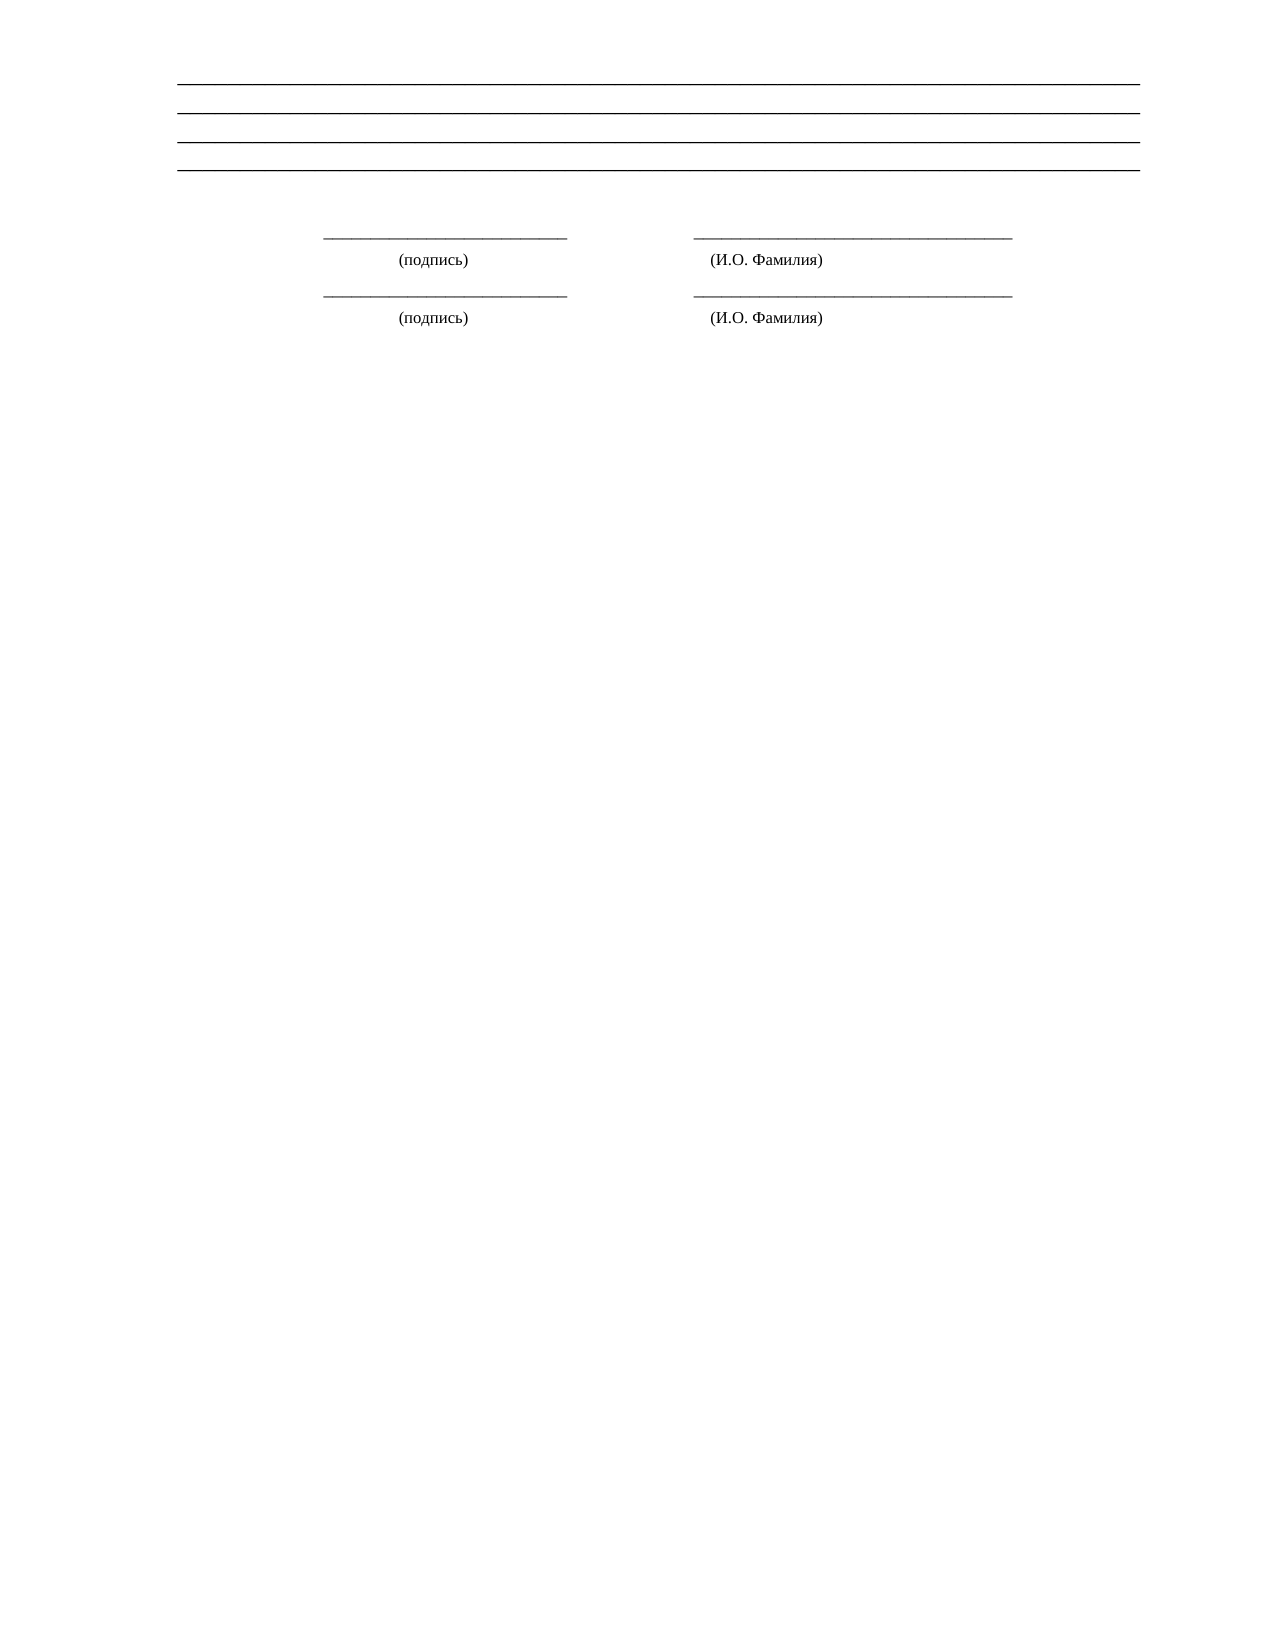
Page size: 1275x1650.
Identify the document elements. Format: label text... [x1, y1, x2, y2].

text __________________________ __________________________________ [249, 220, 1186, 241]
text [177, 59, 1186, 88]
text __________________________ __________________________________ [249, 278, 1186, 299]
text (подпись) (И.О. Фамилия) [177, 250, 1186, 269]
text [177, 88, 1186, 117]
text (подпись) (И.О. Фамилия) [177, 308, 1186, 327]
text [177, 145, 1186, 174]
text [177, 117, 1186, 145]
